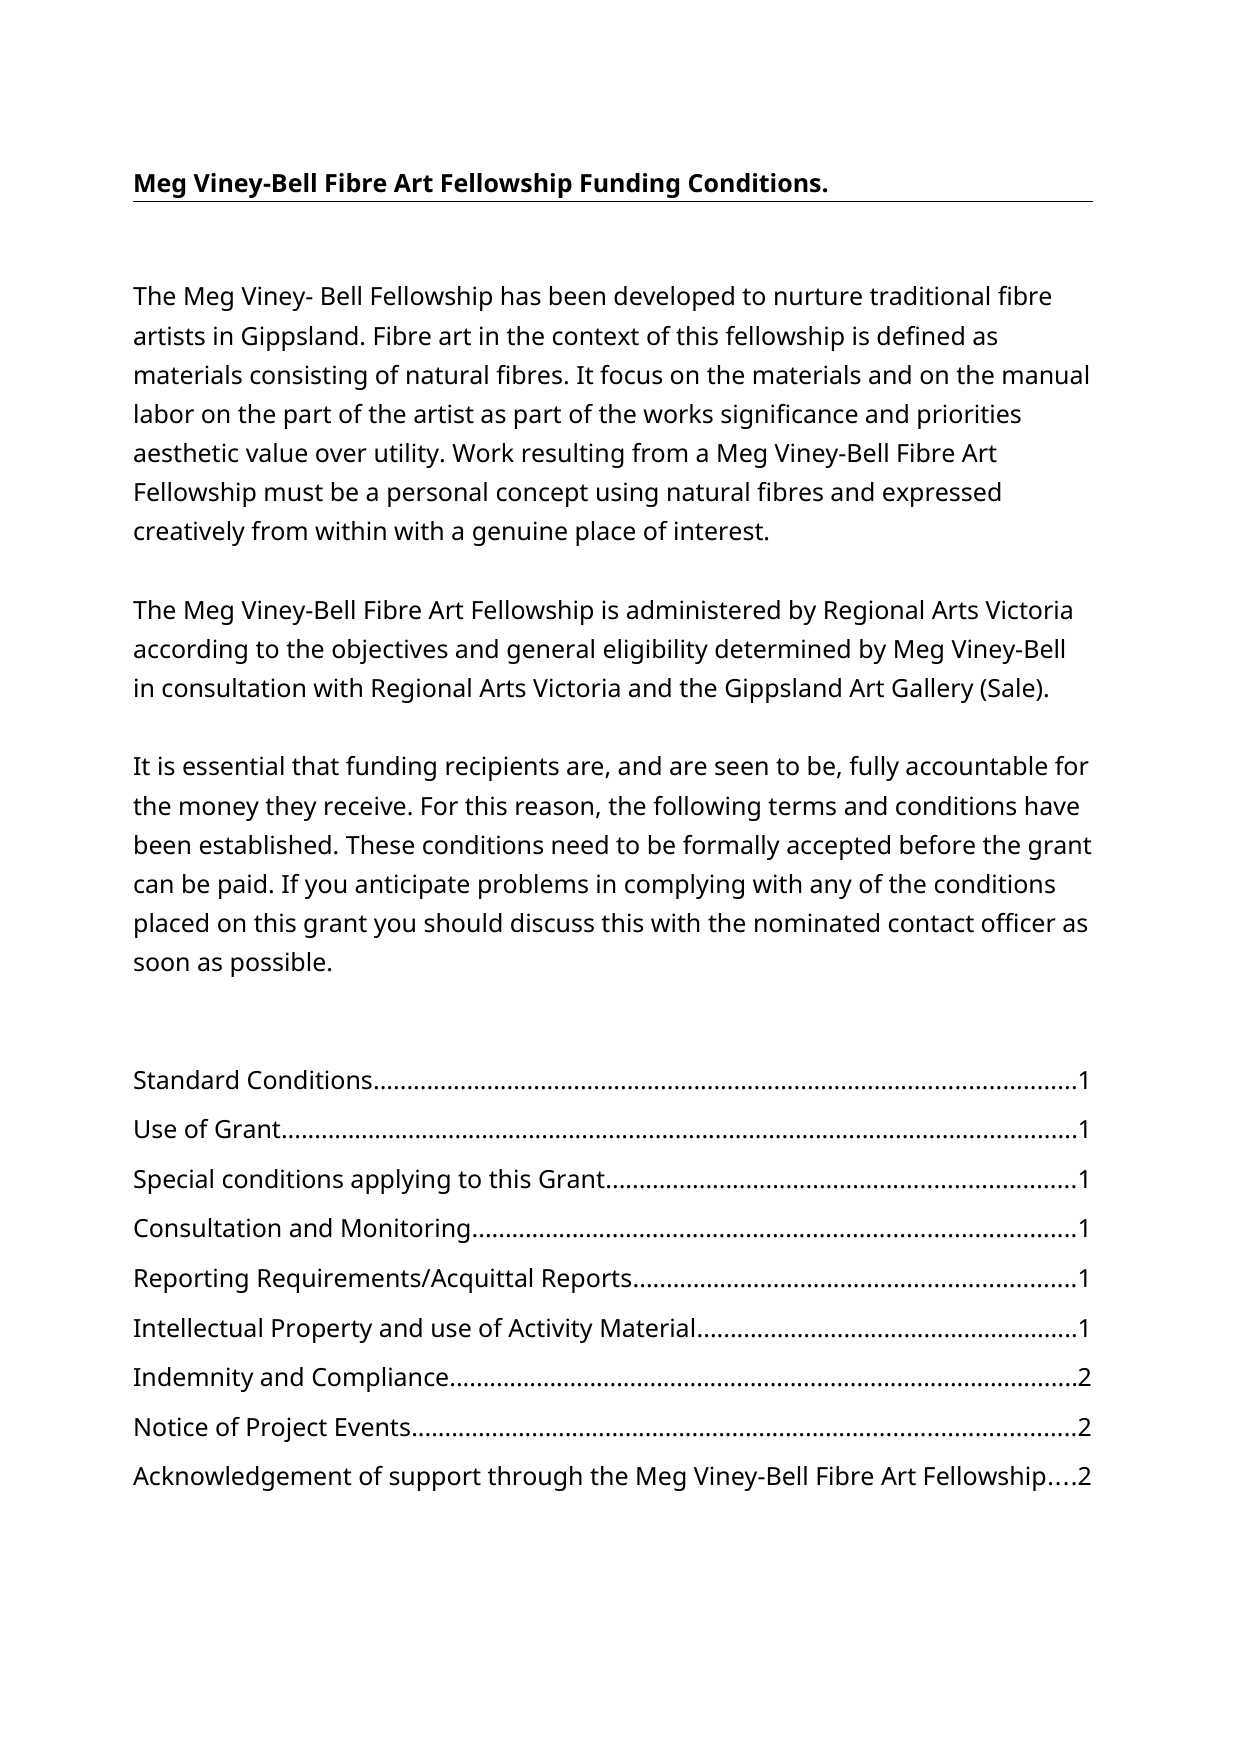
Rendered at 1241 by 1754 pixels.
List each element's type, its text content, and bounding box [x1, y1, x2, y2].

text Use of Grant 1 [133, 1112, 1093, 1146]
text Notice of Project Events 2 [133, 1409, 1093, 1443]
text Standard Conditions 1 [133, 1062, 1093, 1096]
text Acknowledgement of support through the Meg Viney-Bell Fibre Art Fellowship 2 [133, 1459, 1093, 1493]
text Consultation and Monitoring 1 [133, 1211, 1093, 1245]
text The Meg Viney- Bell Fellowship has been developed to nurture traditional fibre artists in Gippsland. Fibre art in the context of this fellowship is defined as materials consisting of natural fibres. It focus on the materials and on the manual labor on the part of the artist as part of the works significance and priorities aesthetic value over utility. Work resulting from a Meg Viney-Bell Fibre Art Fellowship must be a personal concept using natural fibres and expressed creatively from within with a genuine place of interest. [133, 279, 1093, 548]
text Special conditions applying to this Grant 1 [133, 1161, 1093, 1196]
text Indemnity and Compliance 2 [133, 1360, 1093, 1394]
text The Meg Viney-Bell Fibre Art Fellowship is administered by Regional Arts Victoria according to the objectives and general eligibility determined by Meg Viney-Bell in consultation with Regional Arts Victoria and the Gippsland Art Gallery (Sale). [133, 592, 1093, 705]
text Meg Viney-Bell Fibre Art Fellowship Funding Conditions. [133, 165, 1093, 201]
text Reporting Requirements/Acquittal Reports 1 [133, 1261, 1093, 1295]
text Intellectual Property and use of Activity Material 1 [133, 1310, 1093, 1344]
text It is essential that funding recipients are, and are seen to be, fully accountable for the money they receive. For this reason, the following terms and conditions have been established. These conditions need to be formally accepted before the grant can be paid. If you anticipate problems in complying with any of the conditions placed on this grant you should discuss this with the nominated contact officer as soon as possible. [133, 749, 1093, 979]
